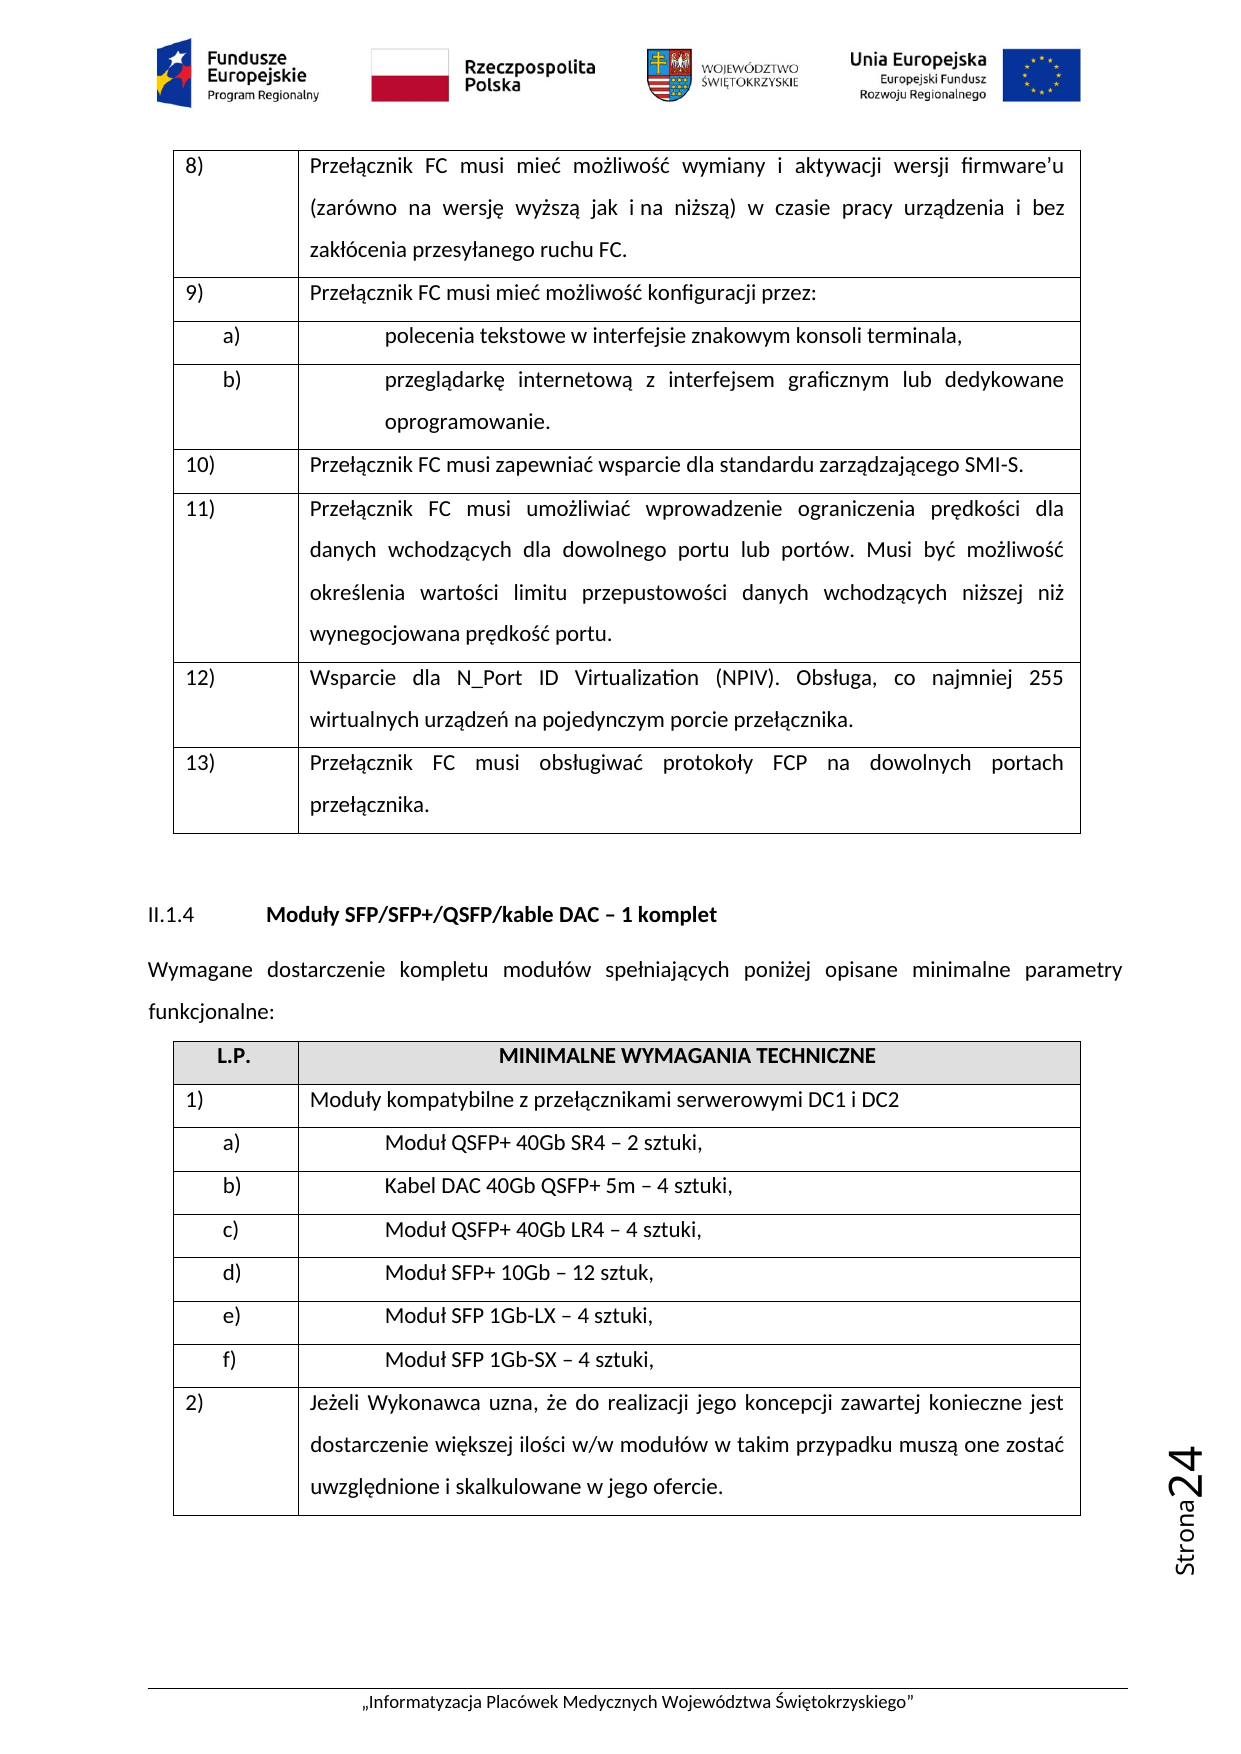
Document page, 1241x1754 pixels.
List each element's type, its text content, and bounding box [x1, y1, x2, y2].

table_cell Jeżeli Wykonawca uzna, że do realizacji jego koncepcji zawartej konieczne jest dostarczenie większej ilości w/w modułów w takim przypadku muszą one zostać uwzględnione i skalkulowane w jego ofercie. [299, 1388, 1080, 1514]
table_cell Przełącznik FC musi mieć możliwość wymiany i aktywacji wersji firmware’u (zarówno na wersję wyższą jak i na niższą) w czasie pracy urządzenia i bez zakłócenia przesyłanego ruchu FC. [299, 151, 1080, 277]
text Wymagane dostarczenie kompletu modułów spełniających poniżej opisane minimalne parametry funkcjonalne: [148, 955, 1124, 1025]
table_cell [174, 1388, 298, 1514]
table_cell [174, 1085, 298, 1127]
table_cell Przełącznik FC musi mieć możliwość konfiguracji przez: [299, 278, 1080, 321]
table_cell [174, 278, 298, 321]
table_cell [174, 1258, 298, 1301]
table_cell [174, 151, 298, 277]
table_cell [174, 1128, 298, 1171]
table_header L.p. [174, 1042, 298, 1084]
table_cell [174, 494, 298, 662]
table_cell [174, 663, 298, 747]
table_header Minimalne Wymagania Techniczne [299, 1042, 1080, 1084]
table_cell [174, 450, 298, 493]
table_cell Przełącznik FC musi zapewniać wsparcie dla standardu zarządzającego SMI-S. [299, 450, 1080, 493]
table_cell [174, 1345, 298, 1387]
table_cell Moduły kompatybilne z przełącznikami serwerowymi DC1 i DC2 [299, 1085, 1080, 1127]
table_cell Moduł QSFP+ 40Gb LR4 – 4 sztuki, [299, 1215, 1080, 1257]
picture [147, 29, 1088, 115]
table_cell Moduł SFP 1Gb-SX – 4 sztuki, [299, 1345, 1080, 1387]
table_cell Moduł QSFP+ 40Gb SR4 – 2 sztuki, [299, 1128, 1080, 1171]
table_cell Moduł SFP 1Gb-LX – 4 sztuki, [299, 1302, 1080, 1344]
table_cell Kabel DAC 40Gb QSFP+ 5m – 4 sztuki, [299, 1172, 1080, 1214]
table_cell Wsparcie dla N_Port ID Virtualization (NPIV). Obsługa, co najmniej 255 wirtualnych urządzeń na pojedynczym porcie przełącznika. [299, 663, 1080, 747]
table_cell [174, 322, 298, 364]
table_cell [174, 1215, 298, 1257]
table_cell Przełącznik FC musi umożliwiać wprowadzenie ograniczenia prędkości dla danych wchodzących dla dowolnego portu lub portów. Musi być możliwość określenia wartości limitu przepustowości danych wchodzących niższej niż wynegocjowana prędkość portu. [299, 494, 1080, 662]
table_cell Moduł SFP+ 10Gb – 12 sztuk, [299, 1258, 1080, 1301]
table_cell Przełącznik FC musi obsługiwać protokoły FCP na dowolnych portach przełącznika. [299, 748, 1080, 832]
table_cell polecenia tekstowe w interfejsie znakowym konsoli terminala, [299, 322, 1080, 364]
subtitle Moduły SFP/SFP+/QSFP/kable DAC – 1 komplet [148, 901, 1128, 928]
table_cell przeglądarkę internetową z interfejsem graficznym lub dedykowane oprogramowanie. [299, 365, 1080, 449]
table_cell [174, 365, 298, 449]
table_cell [174, 1172, 298, 1214]
table_cell [174, 1302, 298, 1344]
table_cell [174, 748, 298, 832]
